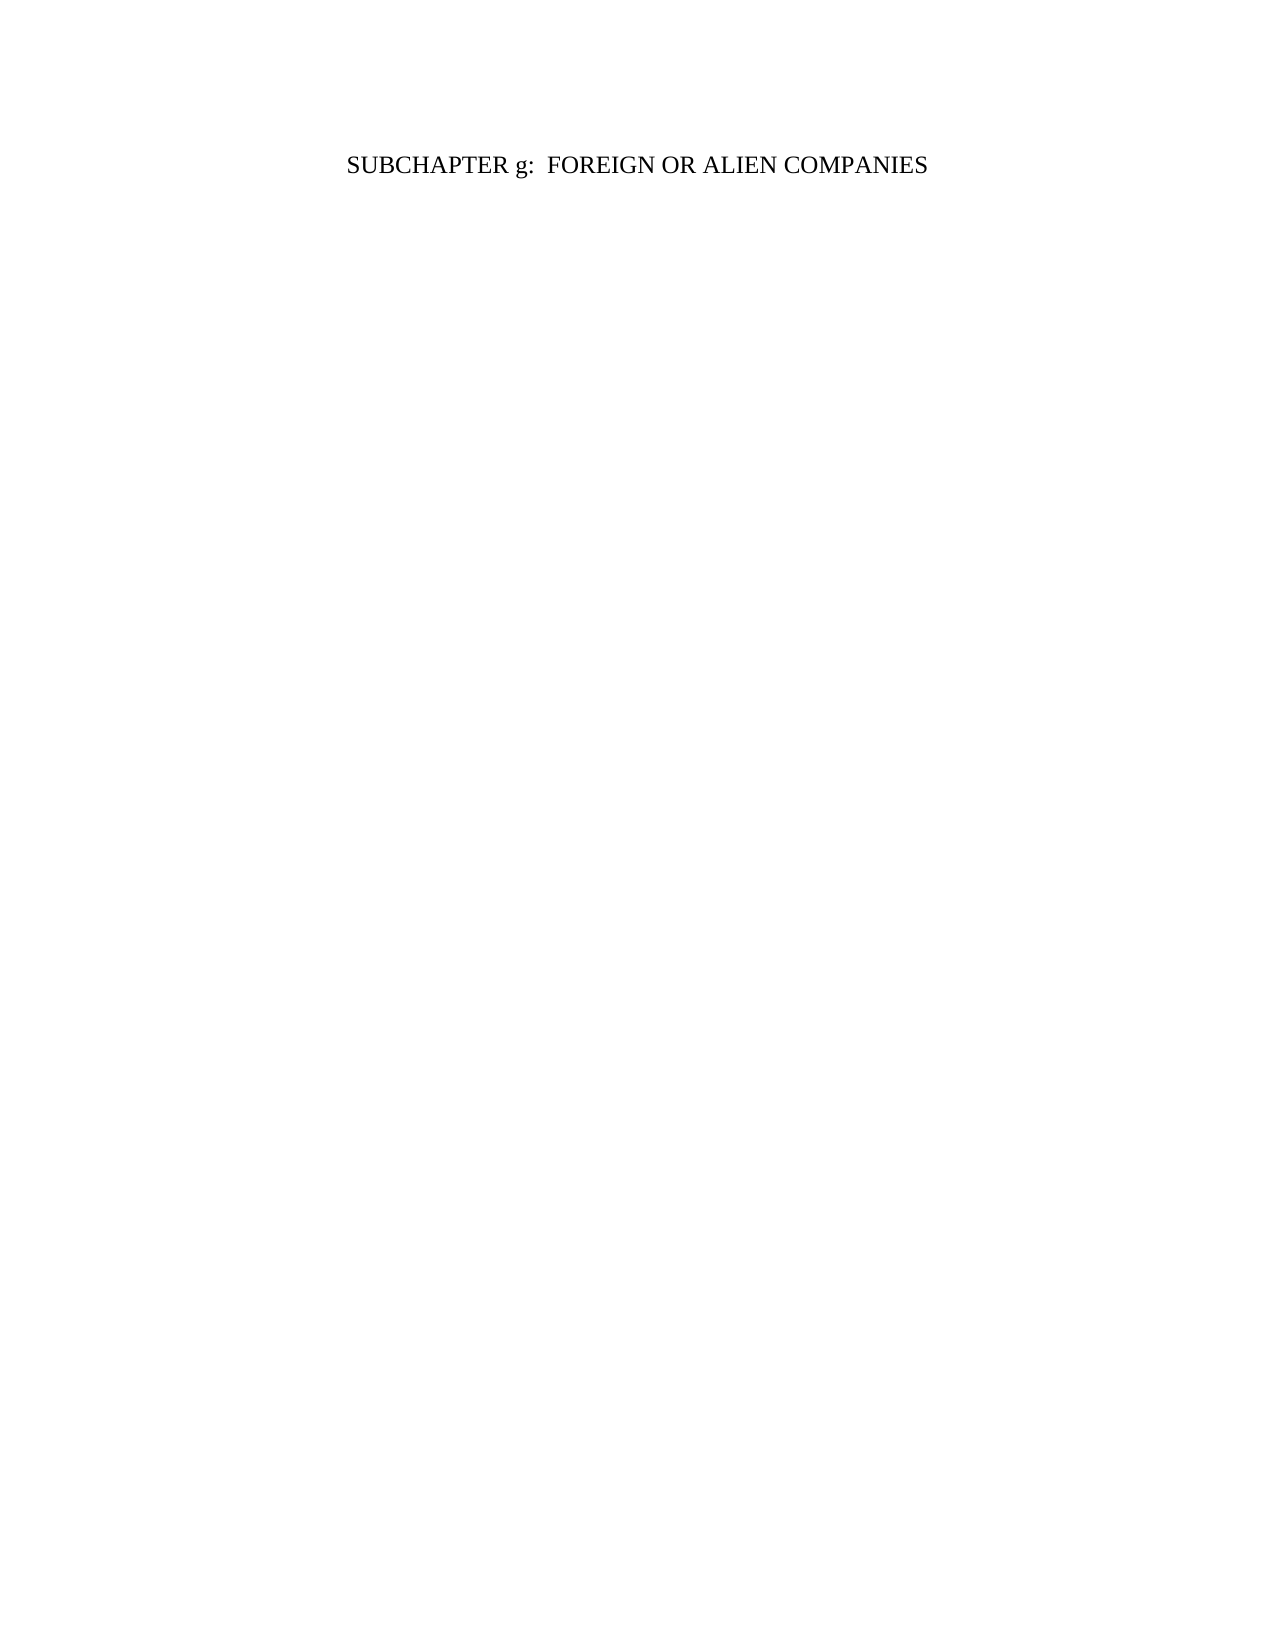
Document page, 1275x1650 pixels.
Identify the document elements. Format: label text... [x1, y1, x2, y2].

text SUBCHAPTER g: FOREIGN OR ALIEN COMPANIES [150, 150, 1125, 179]
